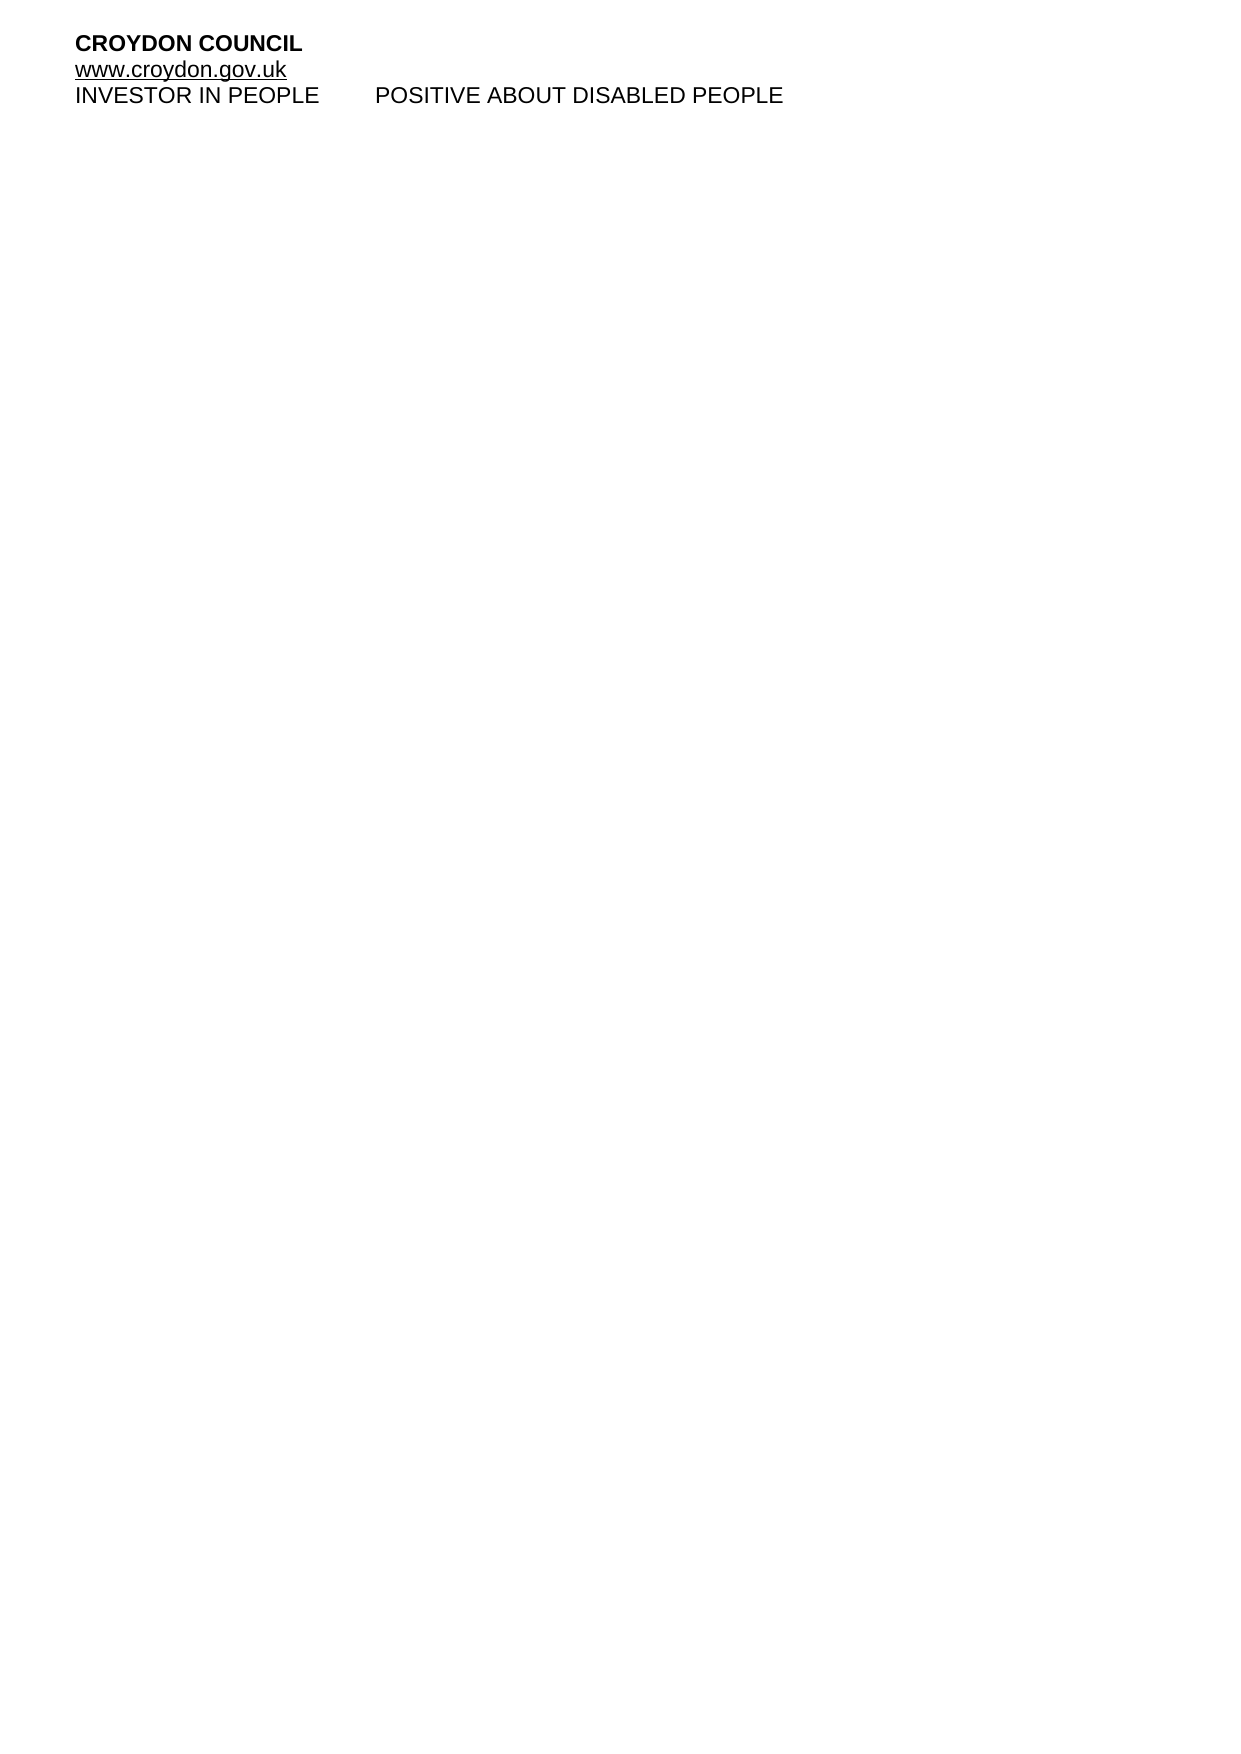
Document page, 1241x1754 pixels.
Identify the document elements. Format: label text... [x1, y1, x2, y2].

text INVESTOR IN PEOPLE POSITIVE ABOUT DISABLED PEOPLE [75, 82, 1165, 109]
text www.croydon.gov.uk [75, 56, 1165, 82]
text CROYDON COUNCIL [75, 29, 1165, 56]
